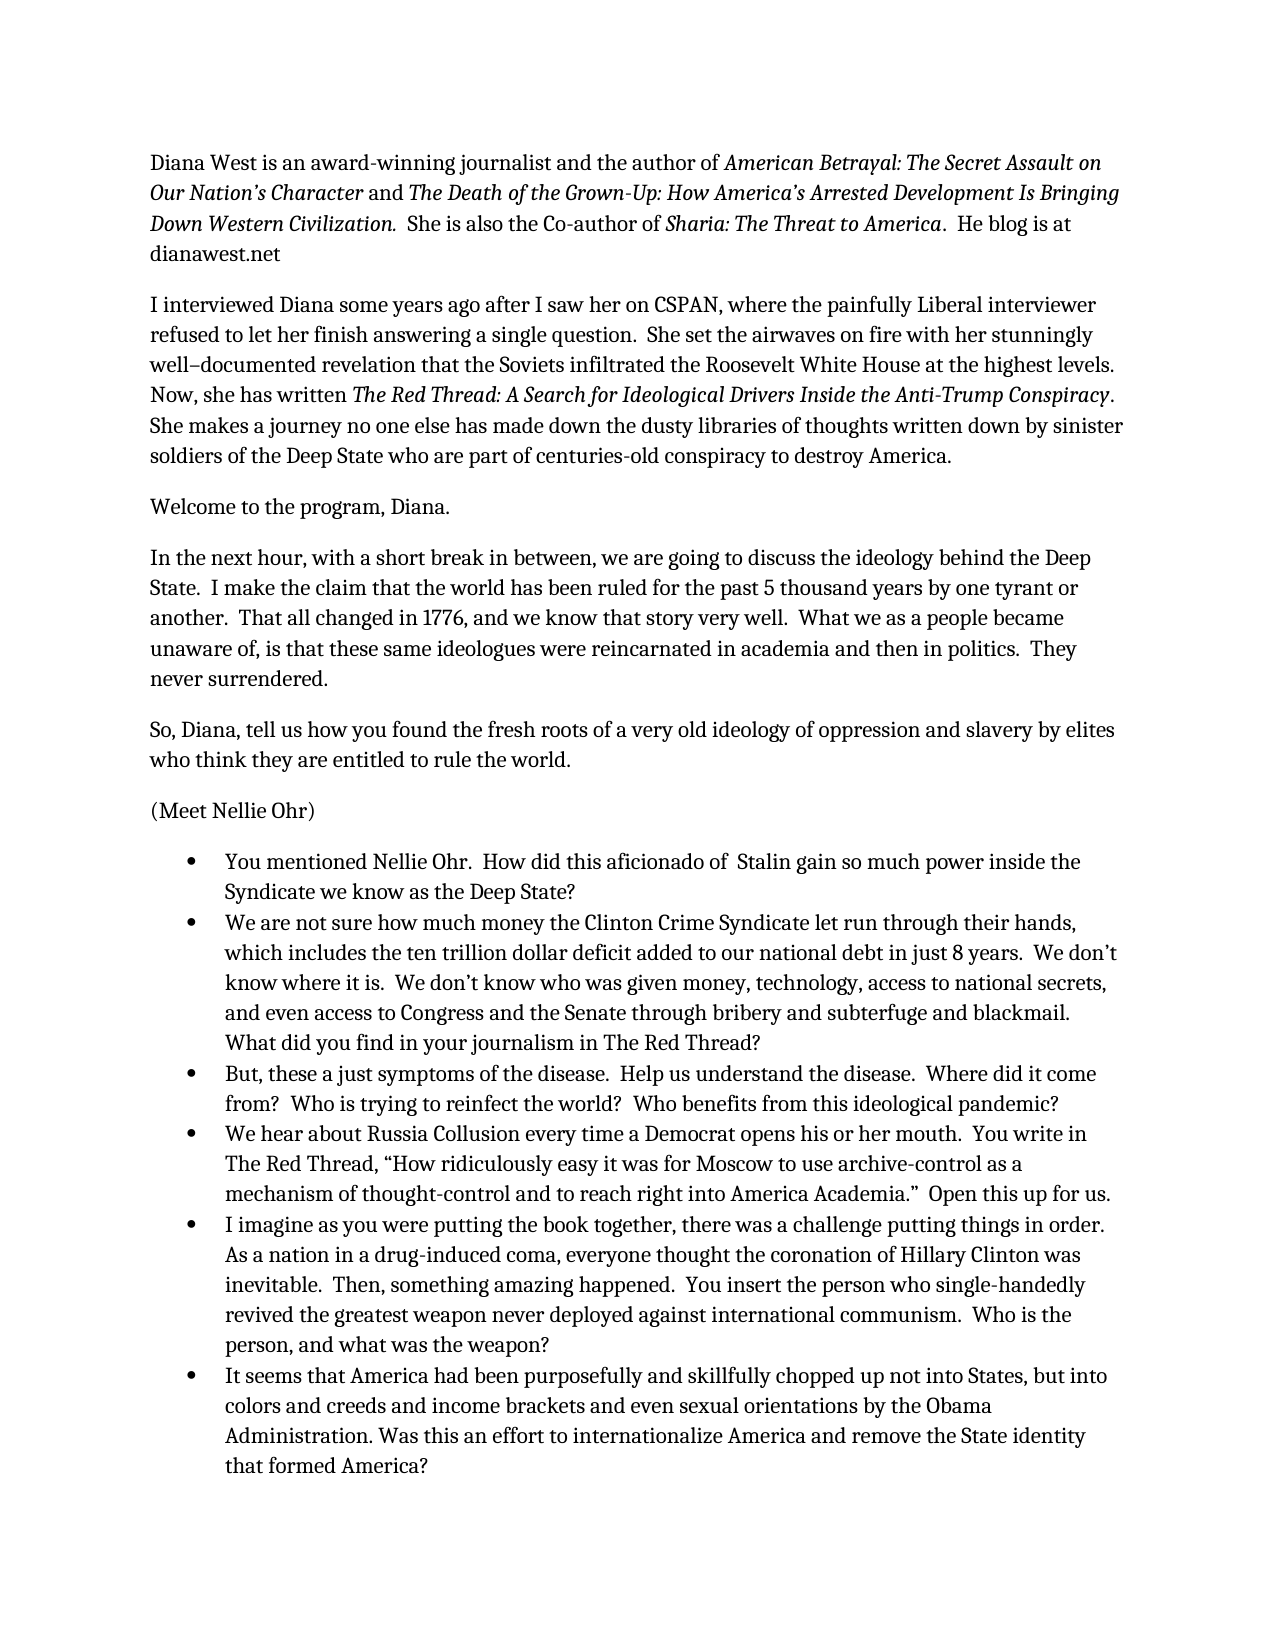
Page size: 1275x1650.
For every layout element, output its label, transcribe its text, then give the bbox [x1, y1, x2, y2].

list I imagine as you were putting the book together, there was a challenge putting things in order. As a nation in a drug-induced coma, everyone thought the coronation of Hillary Clinton was inevitable. Then, something amazing happened. You insert the person who single-handedly revived the greatest weapon never deployed against international communism. Who is the person, and what was the weapon? [187, 1211, 1125, 1359]
text Diana West is an award-winning journalist and the author of American Betrayal: The Secret Assault on Our Nation’s Character and The Death of the Grown-Up: How America’s Arrested Development Is Bringing Down Western Civilization. She is also the Co-author of Sharia: The Threat to America. He blog is at dianawest.net [150, 150, 1125, 267]
list It seems that America had been purposefully and skillfully chopped up not into States, but into colors and creeds and income brackets and even sexual orientations by the Obama Administration. Was this an effort to internationalize America and remove the State identity that formed America? [187, 1362, 1125, 1479]
text (Meet Nellie Ohr) [150, 798, 1125, 824]
text Welcome to the program, Diana. [150, 494, 1125, 520]
list You mentioned Nellie Ohr. How did this aficionado of Stalin gain so much power inside the Syndicate we know as the Deep State? [187, 849, 1125, 906]
text So, Diana, tell us how you found the fresh roots of a very old ideology of oppression and slavery by elites who think they are entitled to rule the world. [150, 717, 1125, 773]
text I interviewed Diana some years ago after I saw her on CSPAN, where the painfully Liberal interviewer refused to let her finish answering a single question. She set the airwaves on fire with her stunningly well–documented revelation that the Soviets infiltrated the Roosevelt White House at the highest levels. Now, she has written The Red Thread: A Search for Ideological Drivers Inside the Anti-Trump Conspiracy. She makes a journey no one else has made down the dusty libraries of thoughts written down by sinister soldiers of the Deep State who are part of centuries-old conspiracy to destroy America. [150, 292, 1125, 469]
text In the next hour, with a short break in between, we are going to discuss the ideology behind the Deep State. I make the claim that the world has been ruled for the past 5 thousand years by one tyrant or another. That all changed in 1776, and we know that story very well. What we as a people became unaware of, is that these same ideologues were reincarnated in academia and then in politics. They never surrendered. [150, 545, 1125, 692]
list But, these a just symptoms of the disease. Help us understand the disease. Where did it come from? Who is trying to reinfect the world? Who benefits from this ideological pandemic? [187, 1060, 1125, 1117]
list We are not sure how much money the Clinton Crime Syndicate let run through their hands, which includes the ten trillion dollar deficit added to our national debt in just 8 years. We don’t know where it is. We don’t know who was given money, technology, access to national secrets, and even access to Congress and the Senate through bribery and subterfuge and blackmail. What did you find in your journalism in The Red Thread? [187, 909, 1125, 1057]
list We hear about Russia Collusion every time a Democrat opens his or her mouth. You write in The Red Thread, “How ridiculously easy it was for Moscow to use archive-control as a mechanism of thought-control and to reach right into America Academia.” Open this up for us. [187, 1121, 1125, 1208]
